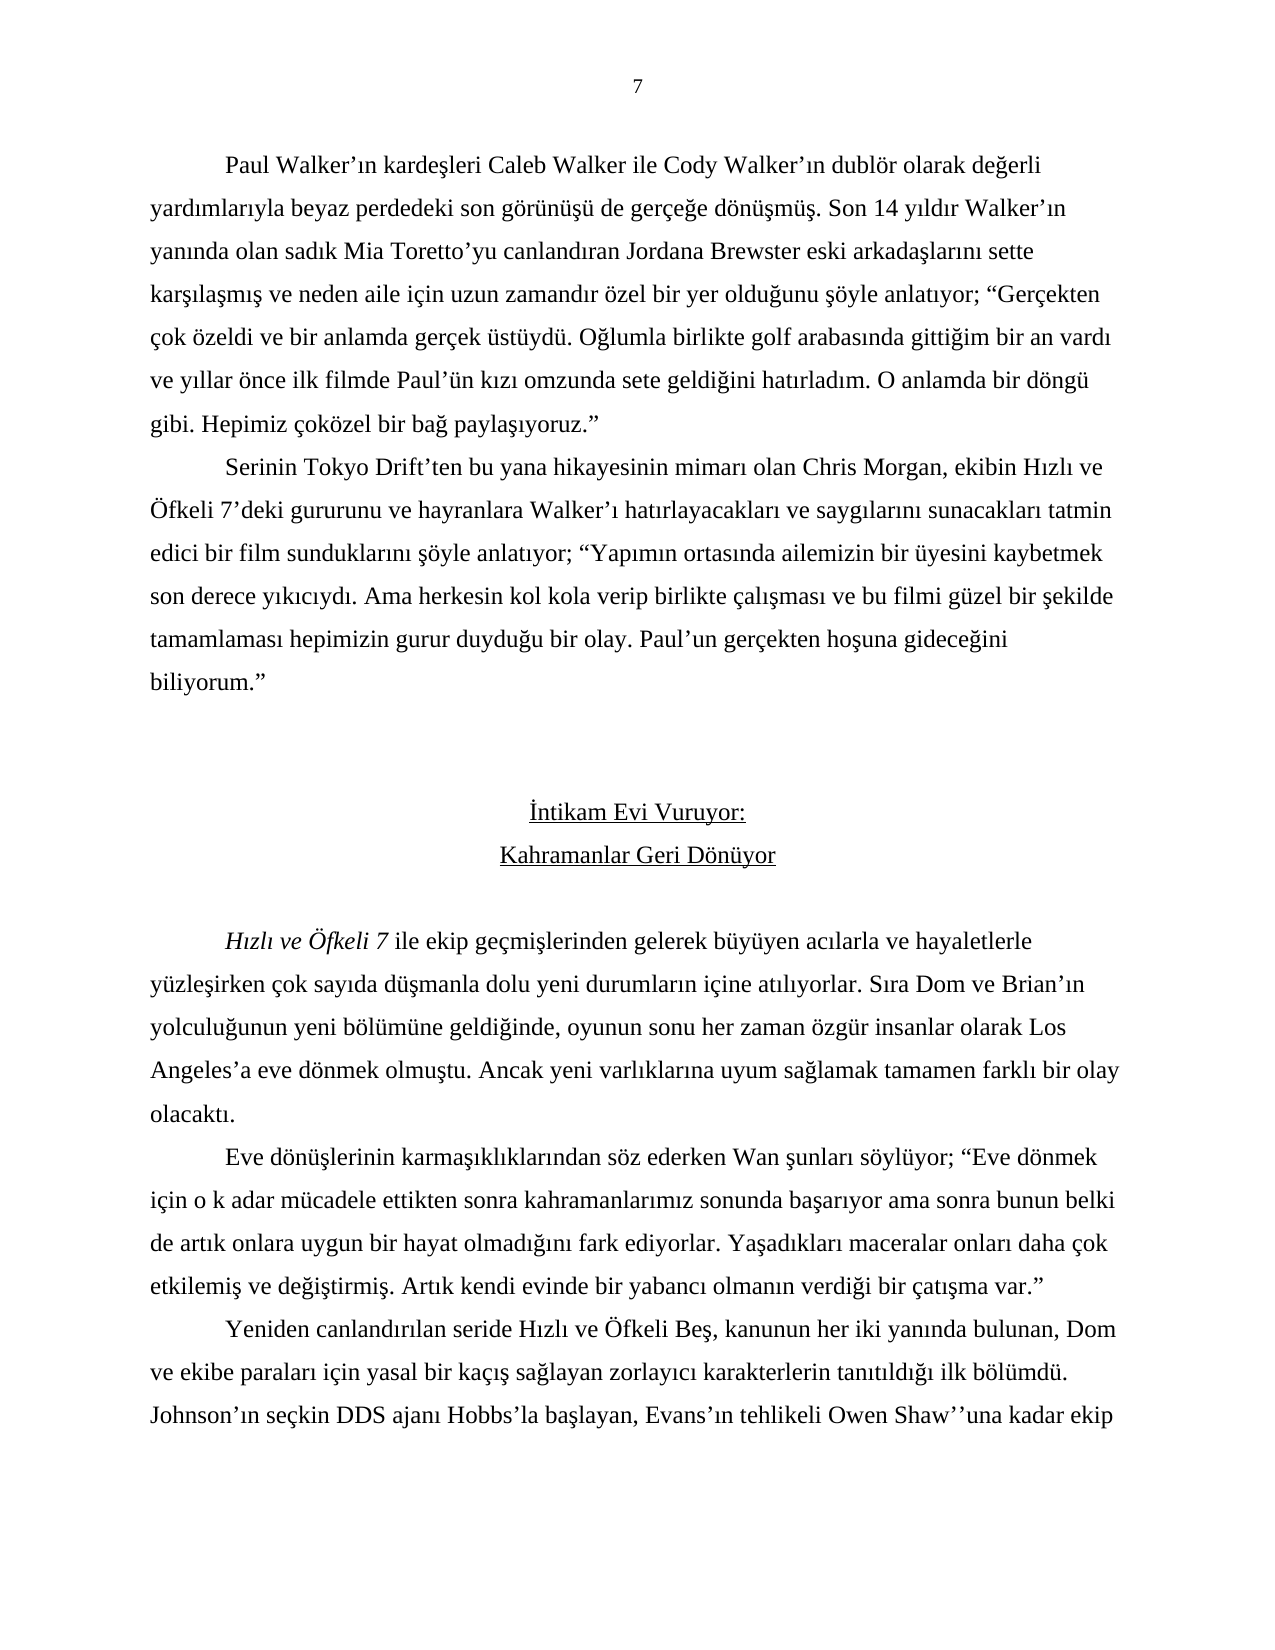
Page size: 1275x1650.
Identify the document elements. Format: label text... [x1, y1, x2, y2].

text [150, 1314, 1125, 1429]
text Serinin Tokyo Drift’ten bu yana hikayesinin mimarı olan Chris Morgan, ekibin Hızlı ve Öfkeli 7’deki gururunu ve hayranlara Walker’ı hatırlayacakları ve saygılarını sunacakları tatmin edici bir film sunduklarını şöyle anlatıyor; “Yapımın ortasında ailemizin bir üyesini kaybetmek son derece yıkıcıydı. Ama herkesin kol kola verip birlikte çalışması ve bu filmi güzel bir şekilde tamamlaması hepimizin gurur duyduğu bir olay. Paul’un gerçekten hoşuna gideceğini biliyorum.” [150, 452, 1125, 696]
text Kahramanlar Geri Dönüyor [150, 840, 1125, 869]
text Hızlı ve Öfkeli 7 ile ekip geçmişlerinden gelerek büyüyen acılarla ve hayaletlerle yüzleşirken çok sayıda düşmanla dolu yeni durumların içine atılıyorlar. Sıra Dom ve Brian’ın yolculuğunun yeni bölümüne geldiğinde, oyunun sonu her zaman özgür insanlar olarak Los Angeles’a eve dönmek olmuştu. Ancak yeni varlıklarına uyum sağlamak tamamen farklı bir olay olacaktı. [150, 926, 1125, 1127]
text Eve dönüşlerinin karmaşıklıklarından söz ederken Wan şunları söylüyor; “Eve dönmek için o k adar mücadele ettikten sonra kahramanlarımız sonunda başarıyor ama sonra bunun belki de artık onlara uygun bir hayat olmadığını fark ediyorlar. Yaşadıkları maceralar onları daha çok etkilemiş ve değiştirmiş. Artık kendi evinde bir yabancı olmanın verdiği bir çatışma var.” [150, 1142, 1125, 1300]
text İntikam Evi Vuruyor: [150, 797, 1125, 826]
text Paul Walker’ın kardeşleri Caleb Walker ile Cody Walker’ın dublör olarak değerli yardımlarıyla beyaz perdedeki son görünüşü de gerçeğe dönüşmüş. Son 14 yıldır Walker’ın yanında olan sadık Mia Toretto’yu canlandıran Jordana Brewster eski arkadaşlarını sette karşılaşmış ve neden aile için uzun zamandır özel bir yer olduğunu şöyle anlatıyor; “Gerçekten çok özeldi ve bir anlamda gerçek üstüydü. Oğlumla birlikte golf arabasında gittiğim bir an vardı ve yıllar önce ilk filmde Paul’ün kızı omzunda sete geldiğini hatırladım. O anlamda bir döngü gibi. Hepimiz çoközel bir bağ paylaşıyoruz.” [150, 150, 1125, 437]
